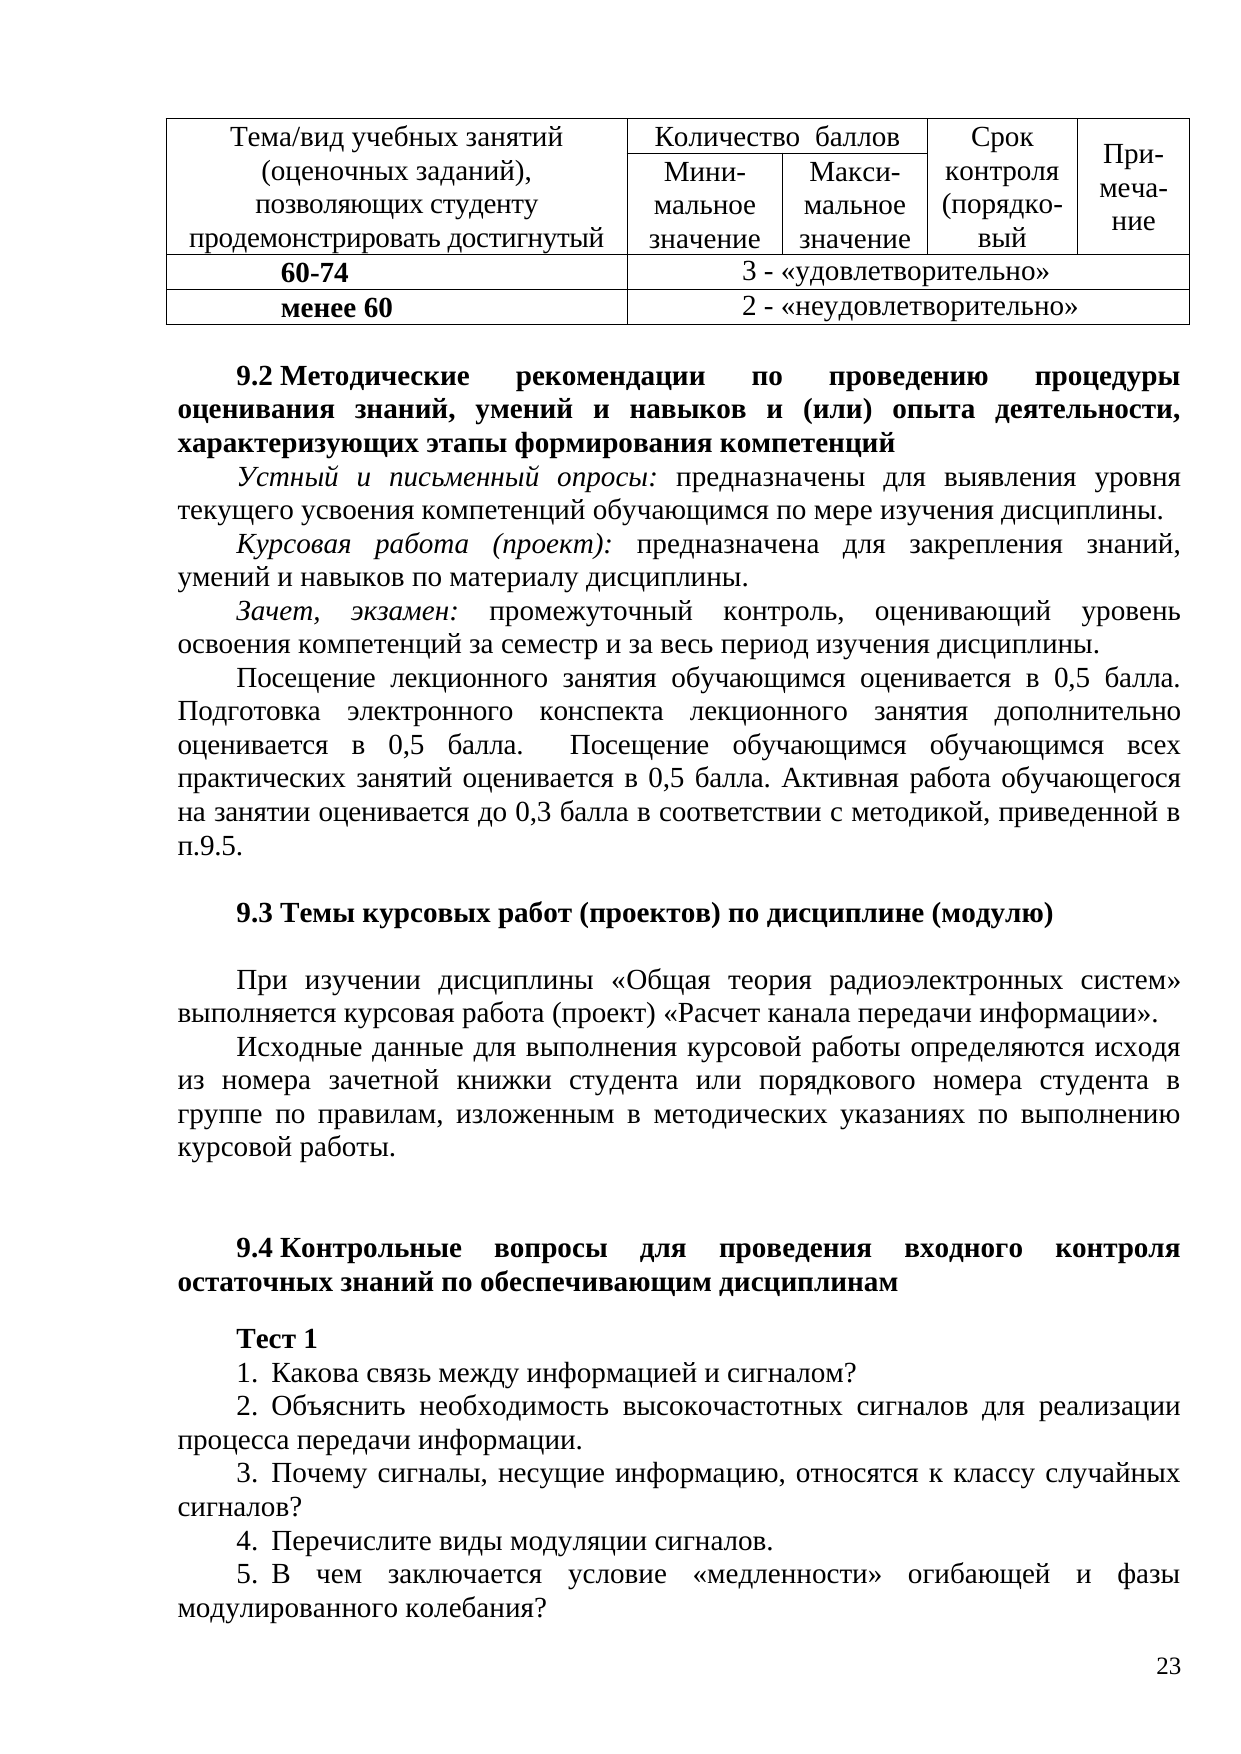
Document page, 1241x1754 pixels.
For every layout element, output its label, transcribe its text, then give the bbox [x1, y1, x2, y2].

text 9.4 Контрольные вопросы для проведения входного контроля остаточных знаний по обеспечивающим дисциплинам [177, 1230, 1181, 1297]
table_header Тема/вид учебных занятий (оценочных заданий), позволяющих студенту продемонстрировать достигнутый уровень сформированности компетенций [167, 119, 627, 254]
text 9.2 Методические рекомендации по проведению процедуры оценивания знаний, умений и навыков и (или) опыта деятельности, характеризующих этапы формирования компетенций [177, 358, 1181, 459]
text Зачет, экзамен: промежуточный контроль, оценивающий уровень освоения компетенций за семестр и за весь период изучения дисциплины. [177, 593, 1181, 660]
list Какова связь между информацией и сигналом? [177, 1355, 1181, 1388]
text Тест 1 [177, 1321, 1181, 1355]
list Перечислите виды модуляции сигналов. [177, 1523, 1181, 1556]
text Устный и письменный опросы: предназначены для выявления уровня текущего усвоения компетенций обучающимся по мере изучения дисциплины. [177, 459, 1181, 526]
table_cell Макси-мальное значение [783, 154, 927, 254]
table_header Срок контроля (порядко-вый номер недели с начала семестра) [928, 119, 1077, 254]
text 9.3 Темы курсовых работ (проектов) по дисциплине (модулю) [177, 895, 1181, 928]
table_cell 2 - «неудовлетворительно» [628, 290, 1189, 323]
table_cell менее 60 [167, 290, 627, 323]
table_header При-меча-ние [1078, 119, 1189, 254]
table_cell 60-74 [167, 255, 627, 289]
text Исходные данные для выполнения курсовой работы определяются исходя из номера зачетной книжки студента или порядкового номера студента в группе по правилам, изложенным в методических указаниях по выполнению курсовой работы. [177, 1029, 1181, 1163]
text При изучении дисциплины «Общая теория радиоэлектронных систем» выполняется курсовая работа (проект) «Расчет канала передачи информации». [177, 962, 1181, 1029]
list Объяснить необходимость высокочастотных сигналов для реализации процесса передачи информации. [177, 1388, 1181, 1456]
table_cell Мини-мальное значение [628, 154, 782, 254]
text Курсовая работа (проект): предназначена для закрепления знаний, умений и навыков по материалу дисциплины. [177, 526, 1181, 593]
table_cell 3 - «удовлетворительно» [628, 255, 1189, 289]
text Посещение лекционного занятия обучающимся оценивается в 0,5 балла. Подготовка электронного конспекта лекционного занятия дополнительно оценивается в 0,5 балла. Посещение обучающимся обучающимся всех практических занятий оценивается в 0,5 балла. Активная работа обучающегося на занятии оценивается до 0,3 балла в соответствии с методикой, приведенной в п.9.5. [177, 660, 1181, 861]
list В чем заключается условие «медленности» огибающей и фазы модулированного колебания? [177, 1556, 1181, 1623]
list Почему сигналы, несущие информацию, относятся к классу случайных сигналов? [177, 1456, 1181, 1523]
table_header Количество баллов [628, 119, 927, 153]
